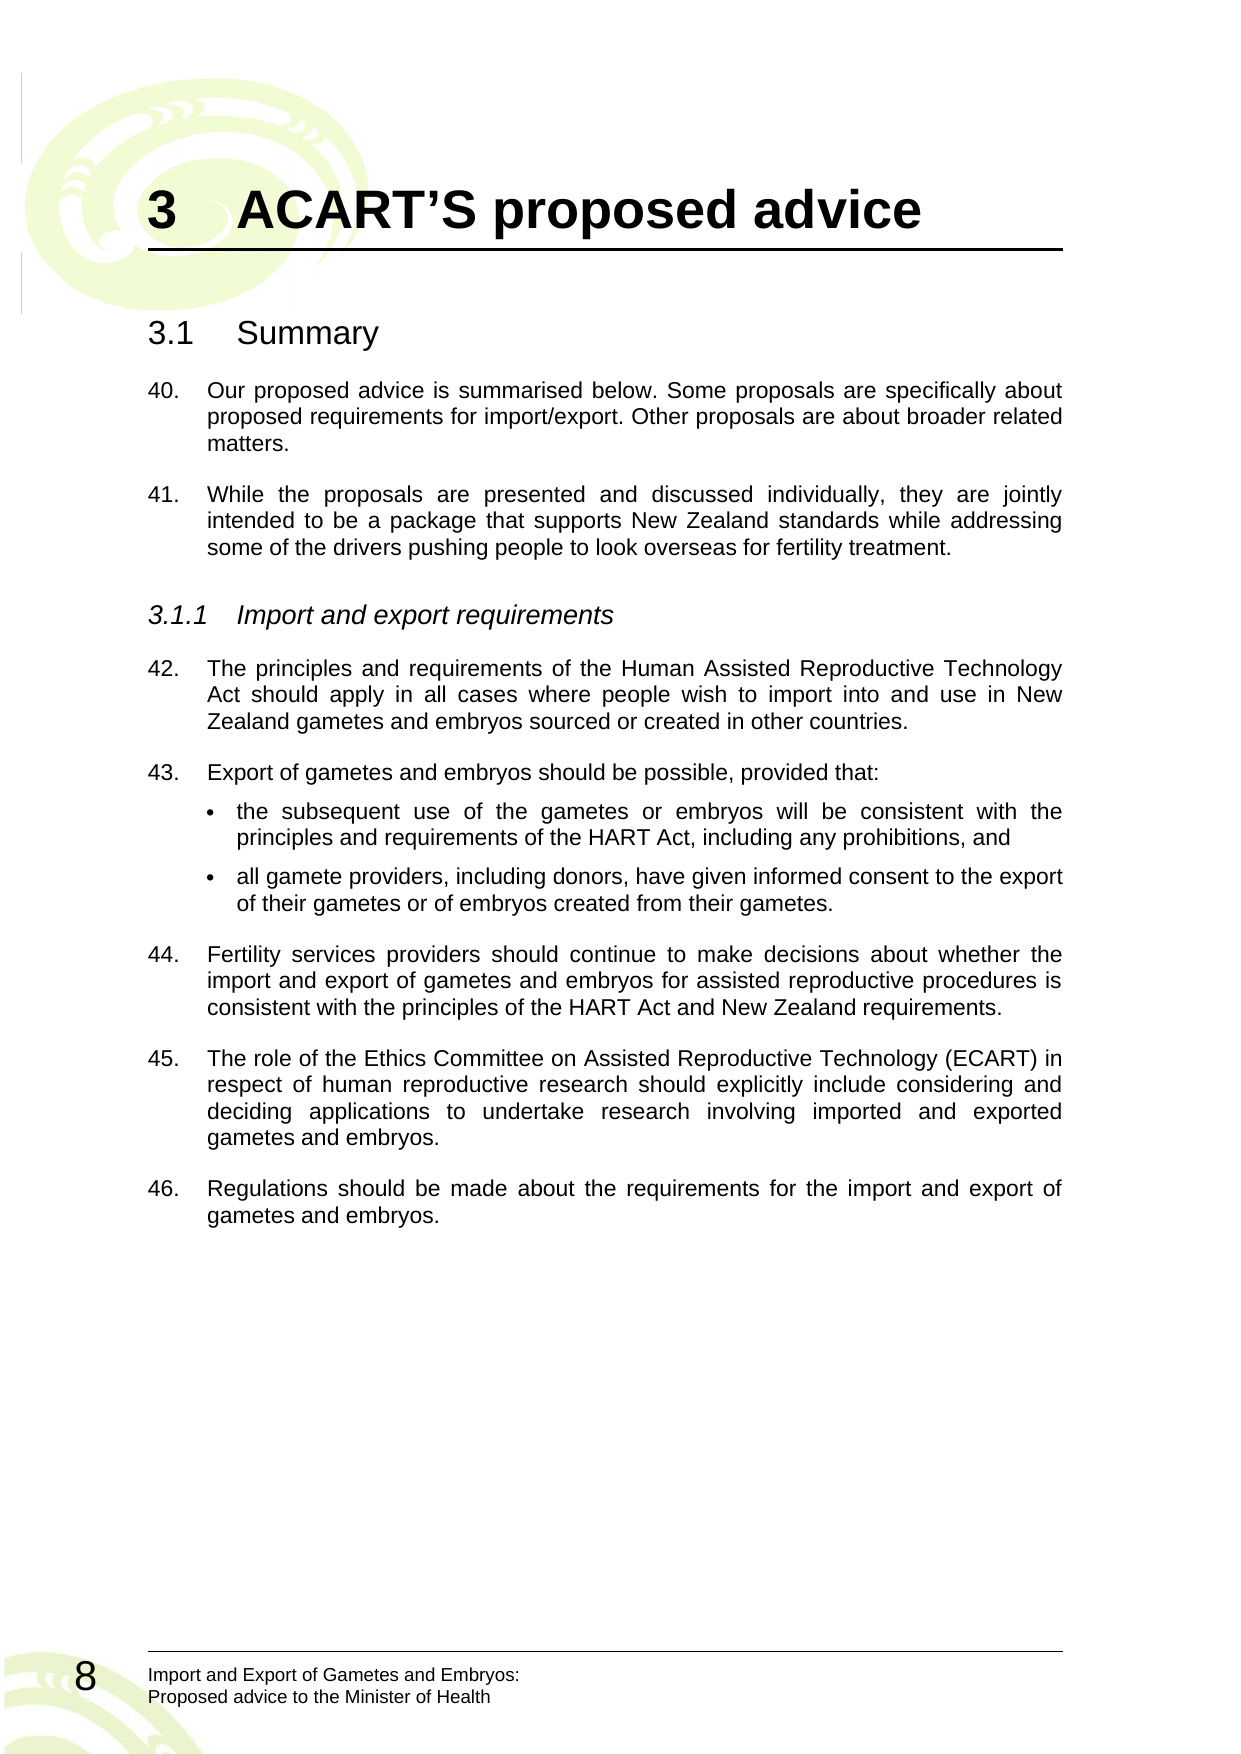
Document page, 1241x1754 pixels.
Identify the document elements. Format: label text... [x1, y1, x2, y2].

text Regulations should be made about the requirements for the import and export of gametes and embryos. [148, 1175, 1063, 1228]
text The role of the Ethics Committee on Assisted Reproductive Technology (ECART) in respect of human reproductive research should explicitly include considering and deciding applications to undertake research involving imported and exported gametes and embryos. [148, 1045, 1063, 1150]
text all gamete providers, including donors, have given informed consent to the export of their gametes or of embryos created from their gametes. [207, 863, 1063, 916]
text Export of gametes and embryos should be possible, provided that: [148, 759, 1063, 786]
text the subsequent use of the gametes or embryos will be consistent with the principles and requirements of the HART Act, including any prohibitions, and [207, 798, 1063, 851]
text While the proposals are presented and discussed individually, they are jointly intended to be a package that supports New Zealand standards while addressing some of the drivers pushing people to look overseas for fertility treatment. [148, 481, 1063, 560]
text The principles and requirements of the Human Assisted Reproductive Technology Act should apply in all cases where people wish to import into and use in New Zealand gametes and embryos sourced or created in other countries. [148, 655, 1063, 734]
subtitle Summary [148, 313, 1063, 352]
subtitle Import and export requirements [148, 599, 1063, 630]
subtitle ACART’S proposed advice [148, 177, 1063, 248]
text Fertility services providers should continue to make decisions about whether the import and export of gametes and embryos for assisted reproductive procedures is consistent with the principles of the HART Act and New Zealand requirements. [148, 941, 1063, 1020]
picture [4, 1650, 243, 1754]
text Our proposed advice is summarised below. Some proposals are specifically about proposed requirements for import/export. Other proposals are about broader related matters. [148, 377, 1063, 456]
